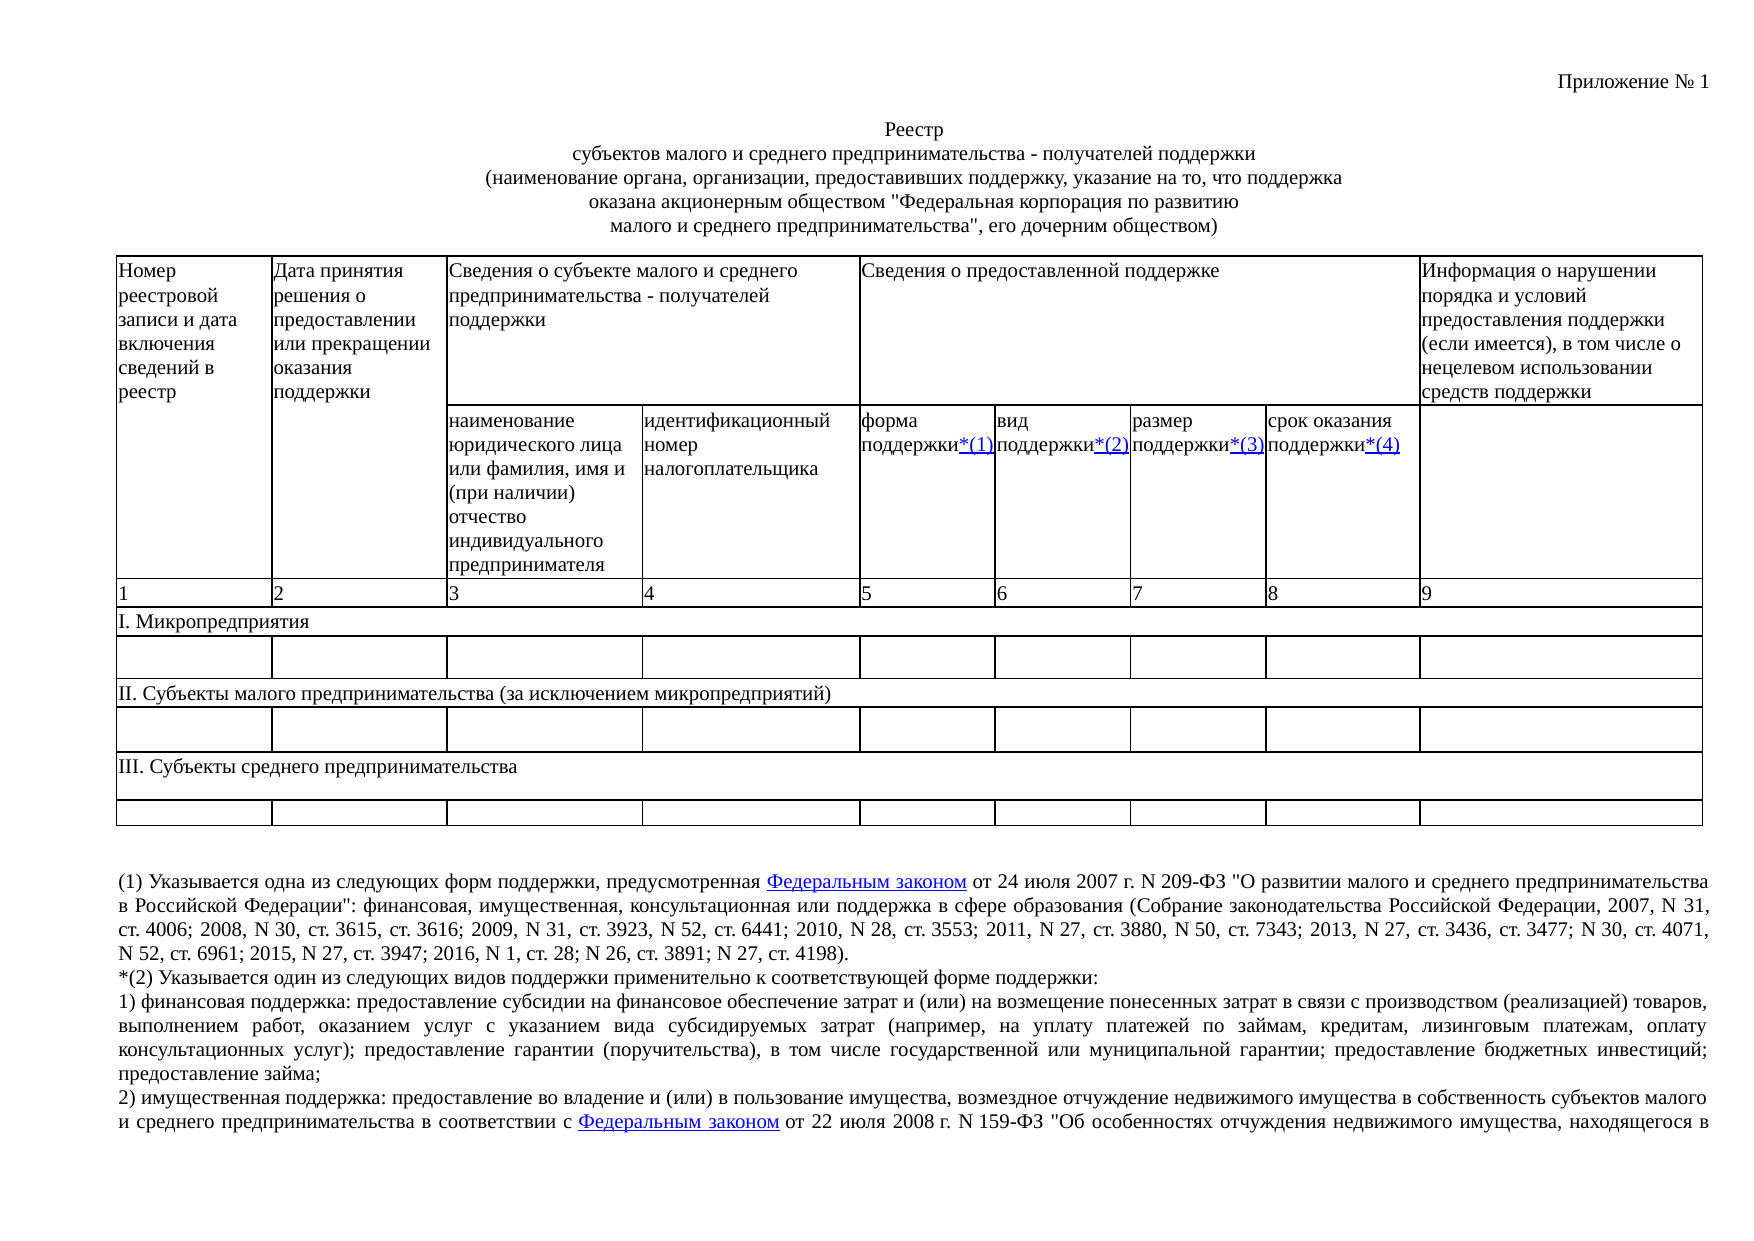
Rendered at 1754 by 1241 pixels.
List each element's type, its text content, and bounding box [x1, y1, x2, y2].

table_cell 9 [1421, 579, 1702, 606]
table_cell [643, 708, 859, 751]
table_cell идентификационный номер налогоплательщика [643, 406, 859, 577]
table_cell 1 [117, 579, 271, 606]
table_cell [448, 801, 642, 824]
table_cell [448, 637, 642, 677]
table_cell [117, 801, 271, 824]
table_header Сведения о субъекте малого и среднего предпринимательства - получателей поддержки [448, 257, 859, 404]
table_cell форма поддержки*(1) [861, 406, 994, 577]
table_cell [1131, 801, 1265, 824]
table_cell [861, 708, 994, 751]
text оказана акционерным обществом "Федеральная корпорация по развитию [118, 189, 1710, 213]
table_header Информация о нарушении порядка и условий предоставления поддержки (если имеется), в том числе о нецелевом использовании средств поддержки [1421, 257, 1702, 404]
table_cell [996, 801, 1130, 824]
text 1) финансовая поддержка: предоставление субсидии на финансовое обеспечение затрат и (или) на возмещение понесенных затрат в связи с производством (реализацией) товаров, выполнением работ, оказанием услуг с указанием вида субсидируемых затрат (например, на уплату платежей по займам, кредитам, лизинговым платежам, оплату консультационных услуг); предоставление гарантии (поручительства), в том числе государственной или муниципальной гарантии; предоставление бюджетных инвестиций; предоставление займа; [118, 989, 1710, 1085]
table_cell II. Субъекты малого предпринимательства (за исключением микропредприятий) [117, 679, 1702, 706]
table_cell 7 [1131, 579, 1265, 606]
table_cell [1421, 406, 1702, 577]
table_header Дата принятия решения о предоставлении или прекращении оказания поддержки [273, 257, 446, 577]
table_cell [1421, 637, 1702, 677]
table_cell [117, 708, 271, 751]
table_cell [1267, 801, 1419, 824]
table_cell [643, 637, 859, 677]
table_cell [1267, 637, 1419, 677]
text (1) Указывается одна из следующих форм поддержки, предусмотренная Федеральным законом от 24 июля 2007 г. N 209-ФЗ "О развитии малого и среднего предпринимательства в Российской Федерации": финансовая, имущественная, консультационная или поддержка в сфере образования (Собрание законодательства Российской Федерации, 2007, N 31, ст. 4006; 2008, N 30, ст. 3615, ст. 3616; 2009, N 31, ст. 3923, N 52, ст. 6441; 2010, N 28, ст. 3553; 2011, N 27, ст. 3880, N 50, ст. 7343; 2013, N 27, ст. 3436, ст. 3477; N 30, ст. 4071, N 52, ст. 6961; 2015, N 27, ст. 3947; 2016, N 1, ст. 28; N 26, ст. 3891; N 27, ст. 4198). [118, 869, 1710, 965]
table_cell 4 [643, 579, 859, 606]
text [118, 1085, 1710, 1133]
table_cell [1421, 708, 1702, 751]
table_cell 2 [273, 579, 446, 606]
table_cell [996, 708, 1130, 751]
table_cell 3 [448, 579, 642, 606]
table_cell III. Субъекты среднего предпринимательства [117, 753, 1702, 799]
text малого и среднего предпринимательства", его дочерним обществом) [118, 213, 1710, 237]
table_cell [273, 708, 446, 751]
table_cell наименование юридического лица или фамилия, имя и (при наличии) отчество индивидуального предпринимателя [448, 406, 642, 577]
table_cell [643, 801, 859, 824]
text *(2) Указывается один из следующих видов поддержки применительно к соответствующей форме поддержки: [118, 965, 1710, 989]
table_cell [273, 637, 446, 677]
table_header Сведения о предоставленной поддержке [861, 257, 1419, 404]
text Приложение № 1 [118, 74, 1710, 92]
table_cell [1267, 708, 1419, 751]
table_cell [1131, 637, 1265, 677]
text Реестр субъектов малого и среднего предпринимательства - получателей поддержки (наименование органа, организации, предоставивших поддержку, указание на то, что поддержка [118, 116, 1710, 189]
table_cell [861, 801, 994, 824]
table_header Номер реестровой записи и дата включения сведений в реестр [117, 257, 271, 577]
table_cell [861, 637, 994, 677]
table_cell [996, 637, 1130, 677]
table_cell 6 [996, 579, 1130, 606]
table_cell [273, 801, 446, 824]
table_cell вид поддержки*(2) [996, 406, 1130, 577]
table_cell 8 [1267, 579, 1419, 606]
table_cell 5 [861, 579, 994, 606]
table_cell [1131, 708, 1265, 751]
table_cell размер поддержки*(3) [1131, 406, 1265, 577]
table_cell [1421, 801, 1702, 824]
table_cell I. Микропредприятия [117, 608, 1702, 635]
table_cell [448, 708, 642, 751]
table_cell [117, 637, 271, 677]
table_cell срок оказания поддержки*(4) [1267, 406, 1419, 577]
